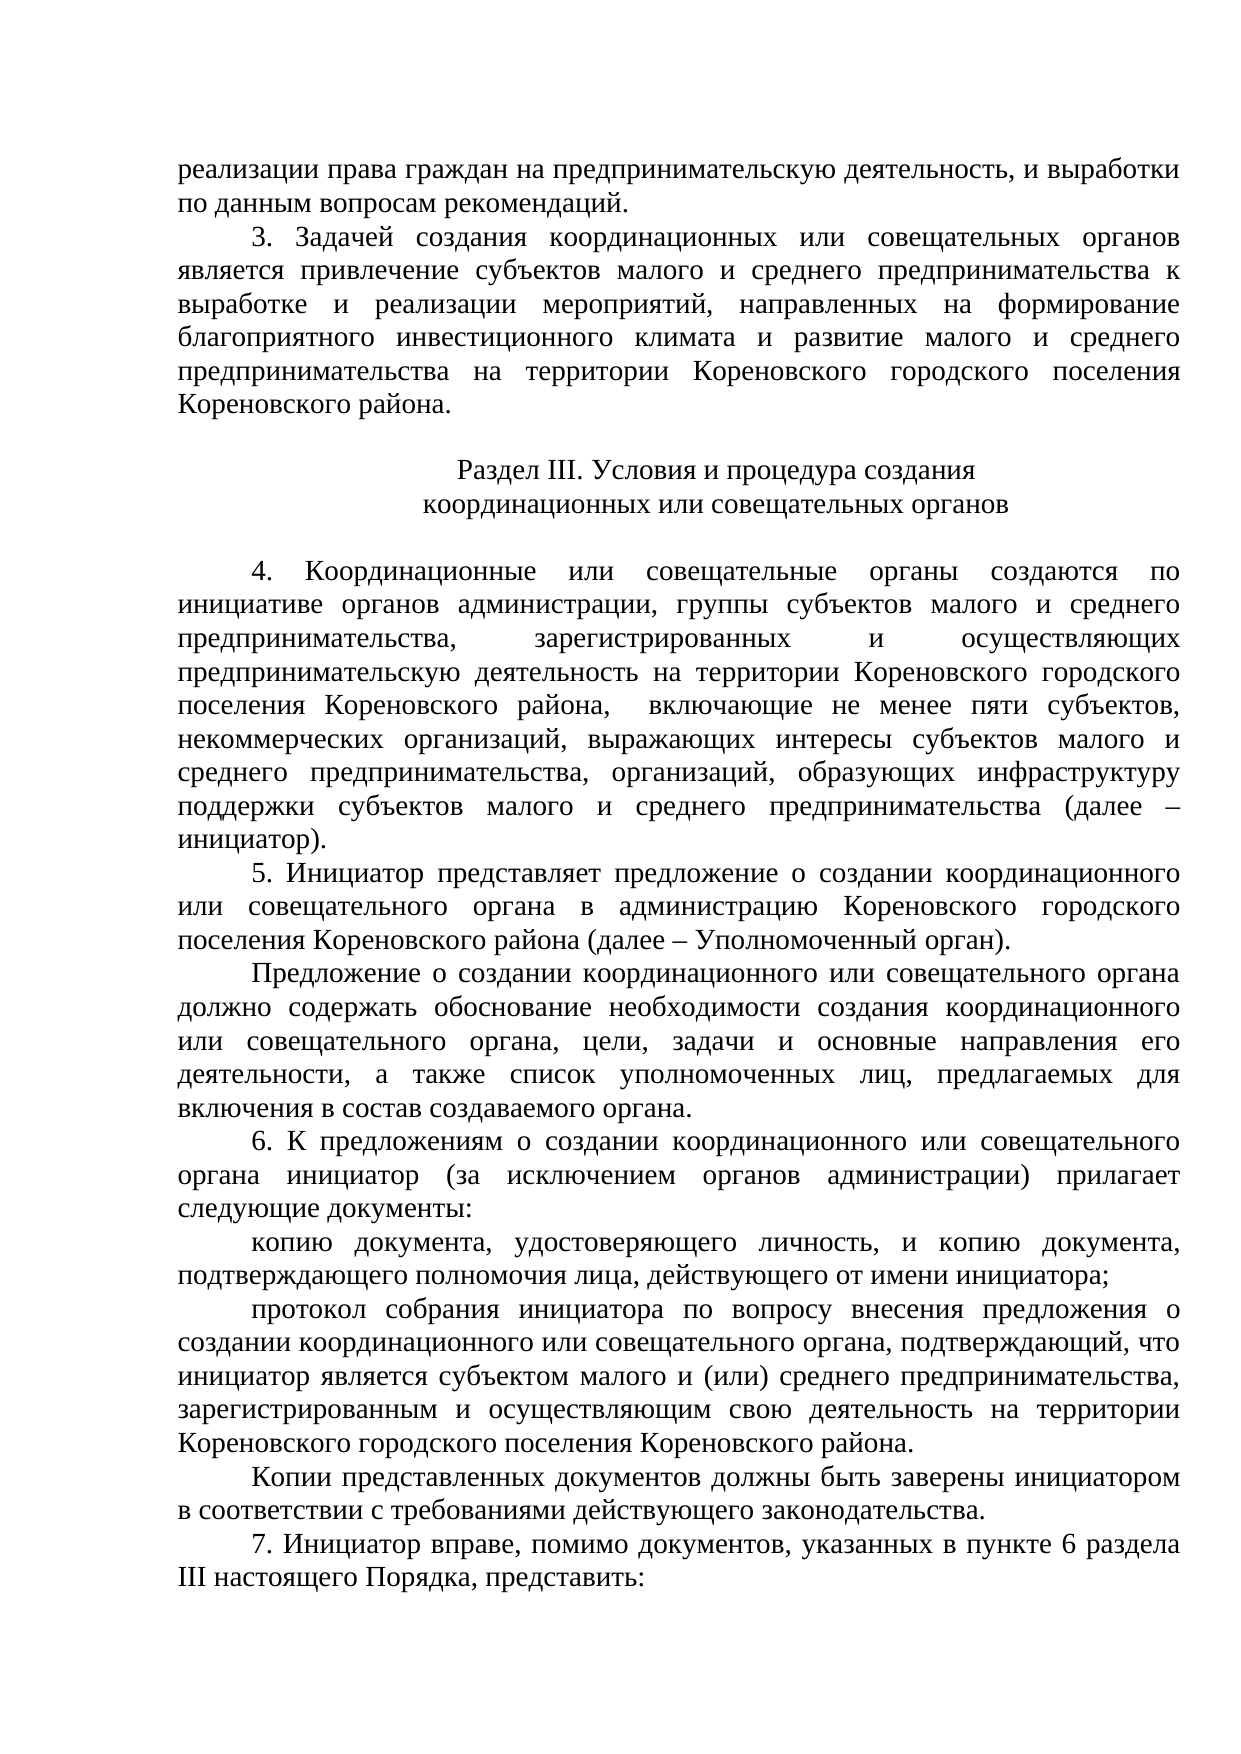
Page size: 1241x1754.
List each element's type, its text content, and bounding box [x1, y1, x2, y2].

text копию документа, удостоверяющего личность, и копию документа, подтверждающего полномочия лица, действующего от имени инициатора; [177, 1224, 1181, 1291]
text 5. Инициатор представляет предложение о создании координационного или совещательного органа в администрацию Кореновского городского поселения Кореновского района (далее – Уполномоченный орган). [177, 855, 1181, 956]
text Предложение о создании координационного или совещательного органа должно содержать обоснование необходимости создания координационного или совещательного органа, цели, задачи и основные направления его деятельности, а также список уполномоченных лиц, предлагаемых для включения в состав создаваемого органа. [177, 956, 1181, 1123]
text Копии представленных документов должны быть заверены инициатором в соответствии с требованиями действующего законодательства. [177, 1459, 1181, 1526]
text 6. К предложениям о создании координационного или совещательного органа инициатор (за исключением органов администрации) прилагает следующие документы: [177, 1123, 1181, 1224]
text 7. Инициатор вправе, помимо документов, указанных в пункте 6 раздела III настоящего Порядка, представить: [177, 1526, 1181, 1593]
text Раздел III. Условия и процедура создания [177, 452, 1181, 486]
text 4. Координационные или совещательные органы создаются по инициативе органов администрации, группы субъектов малого и среднего предпринимательства, зарегистрированных и осуществляющих предпринимательскую деятельность на территории Кореновского городского поселения Кореновского района, включающие не менее пяти субъектов, некоммерческих организаций, выражающих интересы субъектов малого и среднего предпринимательства, организаций, образующих инфраструктуру поддержки субъектов малого и среднего предпринимательства (далее – инициатор). [177, 553, 1181, 855]
text протокол собрания инициатора по вопросу внесения предложения о создании координационного или совещательного органа, подтверждающий, что инициатор является субъектом малого и (или) среднего предпринимательства, зарегистрированным и осуществляющим свою деятельность на территории Кореновского городского поселения Кореновского района. [177, 1291, 1181, 1459]
text 3. Задачей создания координационных или совещательных органов является привлечение субъектов малого и среднего предпринимательства к выработке и реализации мероприятий, направленных на формирование благоприятного инвестиционного климата и развитие малого и среднего предпринимательства на территории Кореновского городского поселения Кореновского района. [177, 219, 1181, 420]
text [177, 152, 1181, 219]
text координационных или совещательных органов [177, 486, 1181, 519]
